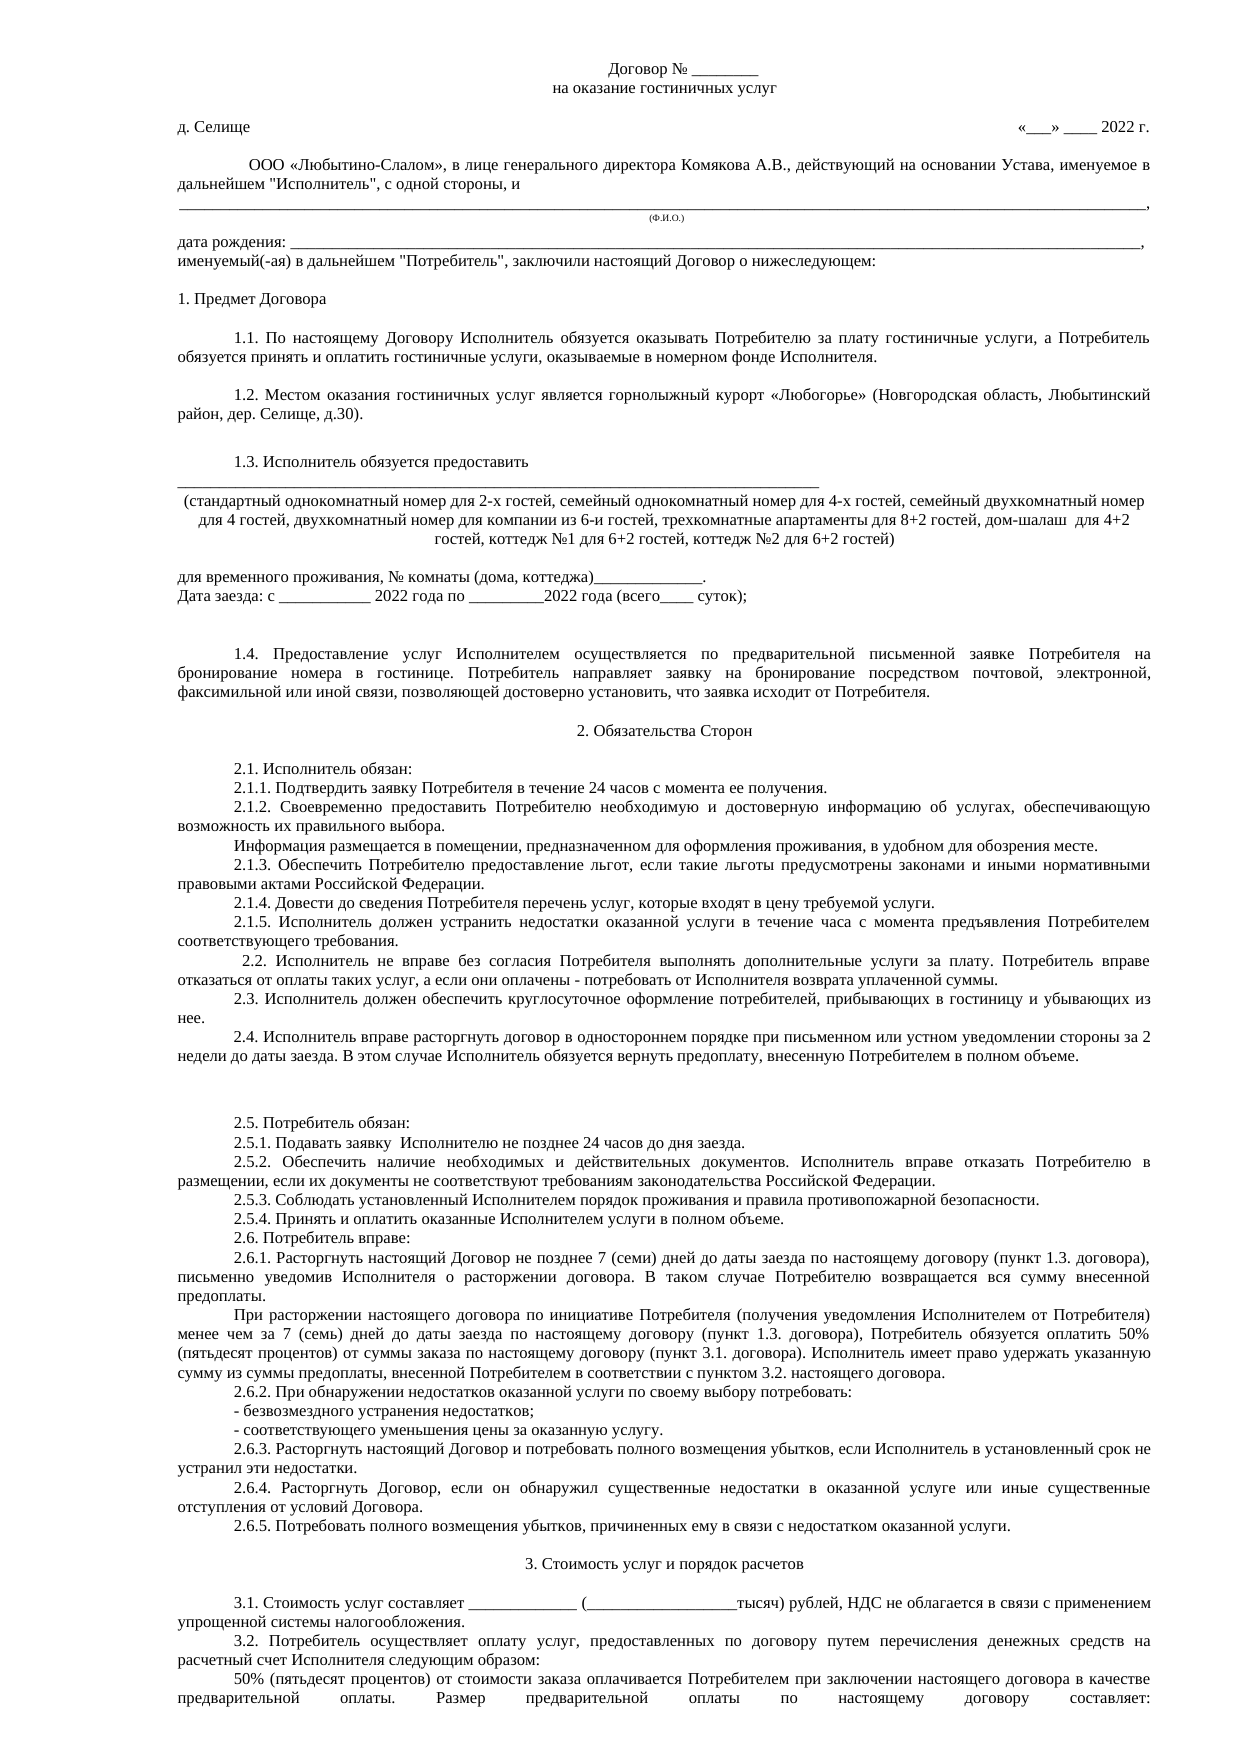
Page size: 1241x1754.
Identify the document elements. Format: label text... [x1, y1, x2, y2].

text (стандартный однокомнатный номер для 2-х гостей, семейный однокомнатный номер для 4-х гостей, семейный двухкомнатный номер для 4 гостей, двухкомнатный номер для компании из 6-и гостей, трехкомнатные апартаменты для 8+2 гостей, дом-шалаш для 4+2 гостей, коттедж №1 для 6+2 гостей, коттедж №2 для 6+2 гостей) [177, 490, 1152, 548]
text 2.6.5. Потребовать полного возмещения убытков, причиненных ему в связи с недостатком оказанной услуги. [177, 1516, 1152, 1535]
text Информация размещается в помещении, предназначенном для оформления проживания, в удобном для обозрения месте. [177, 835, 1152, 854]
text именуемый(-ая) в дальнейшем "Потребитель", заключили настоящий Договор о нижеследующем: [177, 251, 1152, 270]
text Договор № ________ [177, 59, 1152, 78]
text 2.6. Потребитель вправе: [177, 1228, 1152, 1247]
text 3. Стоимость услуг и порядок расчетов [177, 1554, 1152, 1573]
text (Ф.И.О.) [177, 212, 1152, 232]
text д. Селище «___» ____ 2022 г. [177, 117, 1152, 136]
text 1.4. Предоставление услуг Исполнителем осуществляется по предварительной письменной заявке Потребителя на бронирование номера в гостинице. Потребитель направляет заявку на бронирование посредством почтовой, электронной, факсимильной или иной связи, позволяющей достоверно установить, что заявка исходит от Потребителя. [177, 644, 1152, 701]
text 2. Обязательства Сторон [177, 720, 1152, 739]
text для временного проживания, № комнаты (дома, коттеджа)_____________. [177, 567, 1152, 586]
text 2.4. Исполнитель вправе расторгнуть договор в одностороннем порядке при письменном или устном уведомлении стороны за 2 недели до даты заезда. В этом случае Исполнитель обязуется вернуть предоплату, внесенную Потребителем в полном объеме. [177, 1027, 1152, 1065]
text 2.5. Потребитель обязан: [177, 1113, 1152, 1132]
text Дата заезда: с ___________ 2022 года по _________2022 года (всего____ суток); [177, 586, 1152, 605]
text При расторжении настоящего договора по инициативе Потребителя (получения уведомления Исполнителем от Потребителя) менее чем за 7 (семь) дней до даты заезда по настоящему договору (пункт 1.3. договора), Потребитель обязуется оплатить 50% (пятьдесят процентов) от суммы заказа по настоящему договору (пункт 3.1. договора). Исполнитель имеет право удержать указанную сумму из суммы предоплаты, внесенной Потребителем в соответствии с пунктом 3.2. настоящего договора. [177, 1305, 1152, 1382]
text 2.1.4. Довести до сведения Потребителя перечень услуг, которые входят в цену требуемой услуги. [177, 893, 1152, 912]
text ООО «Любытино-Слалом», в лице генерального директора Комякова А.В., действующий на основании Устава, именуемое в дальнейшем "Исполнитель", с одной стороны, и [177, 155, 1152, 193]
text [177, 1669, 1152, 1707]
text - безвозмездного устранения недостатков; [177, 1401, 1152, 1420]
text 2.1.5. Исполнитель должен устранить недостатки оказанной услуги в течение часа с момента предъявления Потребителем соответствующего требования. [177, 912, 1152, 950]
text 2.2. Исполнитель не вправе без согласия Потребителя выполнять дополнительные услуги за плату. Потребитель вправе отказаться от оплаты таких услуг, а если они оплачены - потребовать от Исполнителя возврата уплаченной суммы. [177, 950, 1152, 989]
text 2.1.3. Обеспечить Потребителю предоставление льгот, если такие льготы предусмотрены законами и иными нормативными правовыми актами Российской Федерации. [177, 854, 1152, 893]
text 2.5.3. Соблюдать установленный Исполнителем порядок проживания и правила противопожарной безопасности. [177, 1190, 1152, 1209]
text 3.1. Стоимость услуг составляет _____________ (__________________тысяч) рублей, НДС не облагается в связи с применением упрощенной системы налогообложения. [177, 1592, 1152, 1631]
text 2.5.1. Подавать заявку Исполнителю не позднее 24 часов до дня заезда. [177, 1132, 1152, 1152]
text 3.2. Потребитель осуществляет оплату услуг, предоставленных по договору путем перечисления денежных средств на расчетный счет Исполнителя следующим образом: [177, 1631, 1152, 1669]
text 2.6.3. Расторгнуть настоящий Договор и потребовать полного возмещения убытков, если Исполнитель в установленный срок не устранил эти недостатки. [177, 1439, 1152, 1477]
text 1.1. По настоящему Договору Исполнитель обязуется оказывать Потребителю за плату гостиничные услуги, а Потребитель обязуется принять и оплатить гостиничные услуги, оказываемые в номерном фонде Исполнителя. [177, 327, 1152, 366]
text 2.6.2. При обнаружении недостатков оказанной услуги по своему выбору потребовать: [177, 1382, 1152, 1401]
text - соответствующего уменьшения цены за оказанную услугу. [177, 1420, 1152, 1439]
text 2.6.1. Расторгнуть настоящий Договор не позднее 7 (семи) дней до даты заезда по настоящему договору (пункт 1.3. договора), письменно уведомив Исполнителя о расторжении договора. В таком случае Потребителю возвращается вся сумму внесенной предоплаты. [177, 1247, 1152, 1305]
text 1.2. Местом оказания гостиничных услуг является горнолыжный курорт «Любогорье» (Новгородская область, Любытинский район, дер. Селище, д.30). [177, 385, 1152, 423]
text 2.6.4. Расторгнуть Договор, если он обнаружил существенные недостатки в оказанной услуге или иные существенные отступления от условий Договора. [177, 1477, 1152, 1516]
text 2.5.4. Принять и оплатить оказанные Исполнителем услуги в полном объеме. [177, 1209, 1152, 1228]
text 2.3. Исполнитель должен обеспечить круглосуточное оформление потребителей, прибывающих в гостиницу и убывающих из нее. [177, 989, 1152, 1027]
text на оказание гостиничных услуг [177, 78, 1152, 97]
text 2.1.2. Своевременно предоставить Потребителю необходимую и достоверную информацию об услугах, обеспечивающую возможность их правильного выбора. [177, 797, 1152, 835]
text 2.1.1. Подтвердить заявку Потребителя в течение 24 часов с момента ее получения. [177, 778, 1152, 797]
text дата рождения: ______________________________________________________________________________________________________, [177, 232, 1152, 251]
text ____________________________________________________________________________________________________________________, [177, 193, 1152, 212]
text 1. Предмет Договора [177, 289, 1152, 308]
text 1.3. Исполнитель обязуется предоставить [177, 452, 1152, 471]
text _____________________________________________________________________________ [177, 471, 1152, 490]
text 2.5.2. Обеспечить наличие необходимых и действительных документов. Исполнитель вправе отказать Потребителю в размещении, если их документы не соответствуют требованиям законодательства Российской Федерации. [177, 1152, 1152, 1190]
text 2.1. Исполнитель обязан: [177, 759, 1152, 778]
